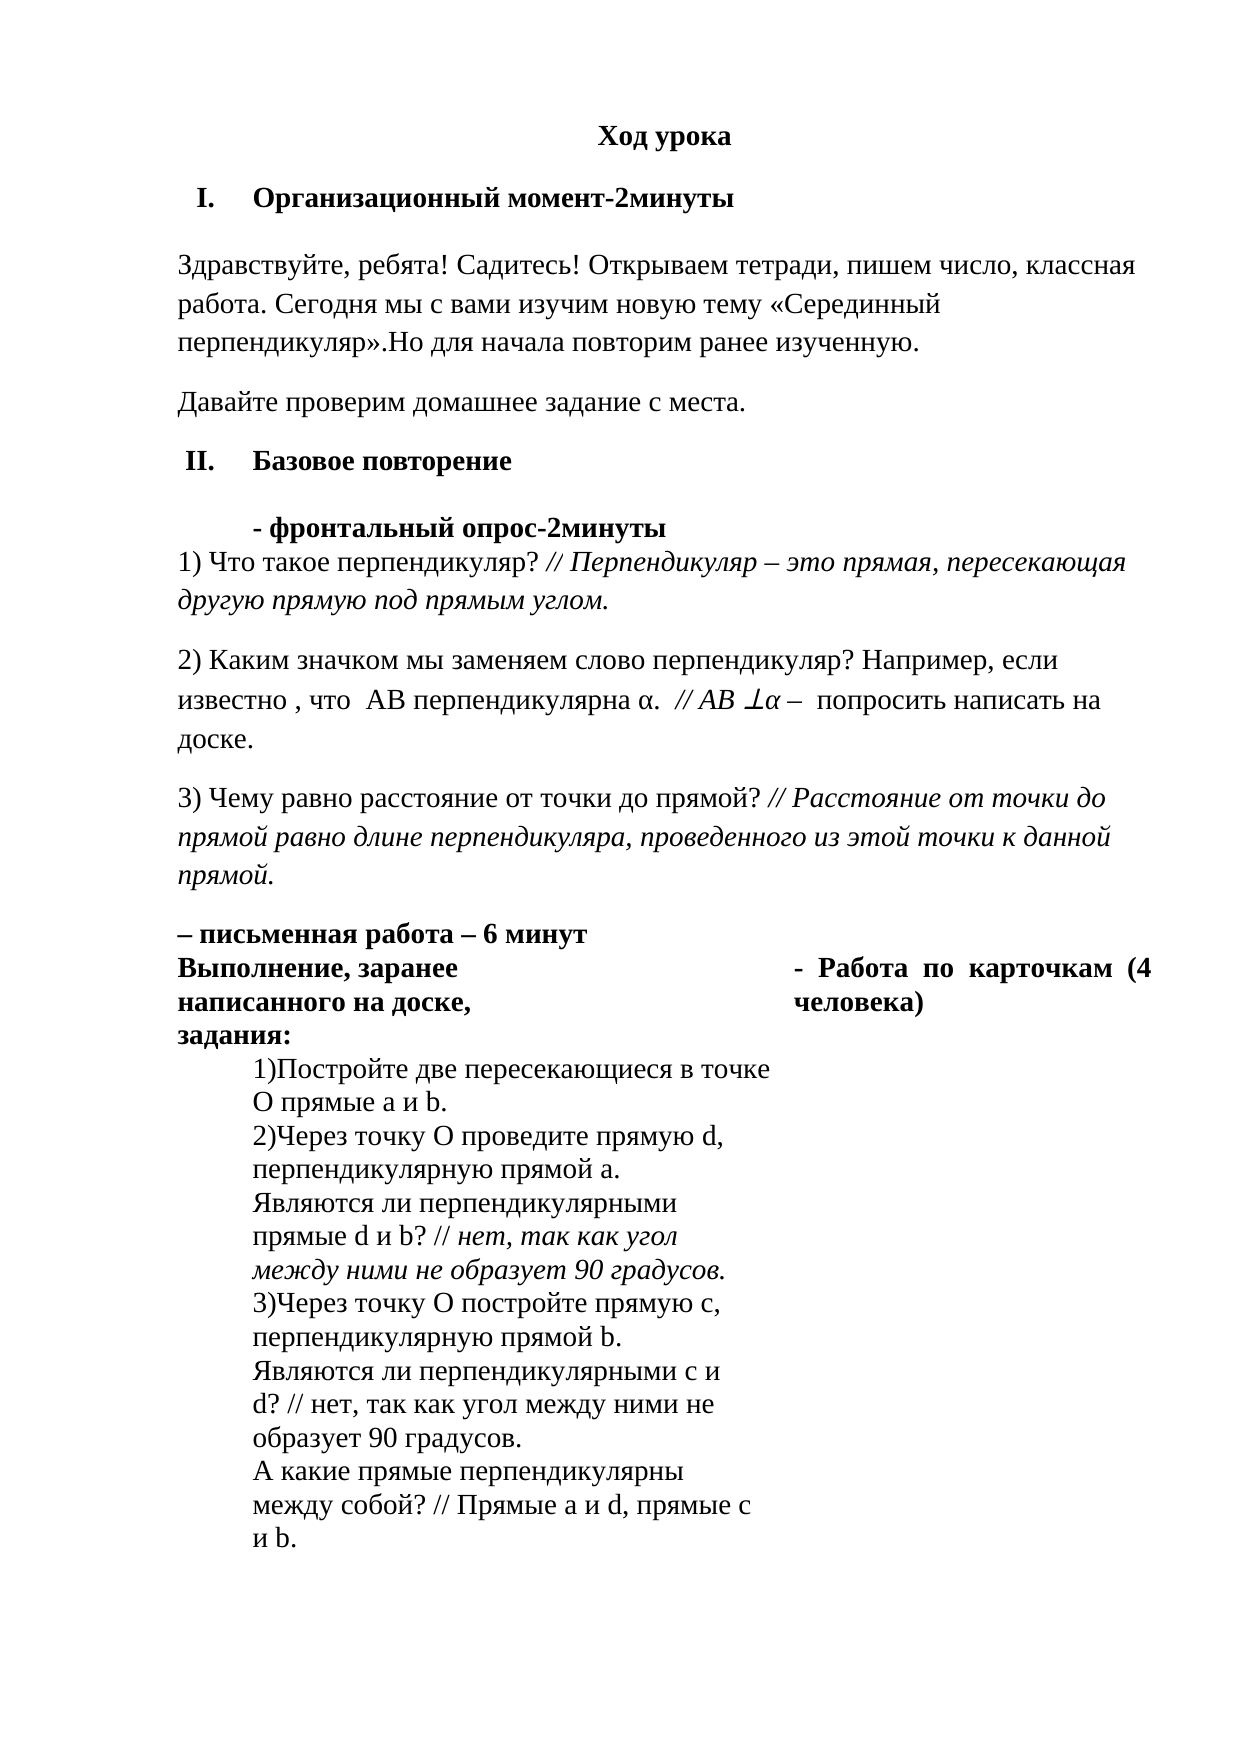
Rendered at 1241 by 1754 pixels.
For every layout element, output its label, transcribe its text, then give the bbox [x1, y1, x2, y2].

text 2) Каким значком мы заменяем слово перпендикуляр? Например, если известно , что АВ перпендикулярна α. // АВ ⊥α – попросить написать на доске. [177, 642, 1152, 754]
text Давайте проверим домашнее задание с места. [177, 384, 1152, 417]
text Ход урока [177, 118, 1152, 152]
table_header - Работа по карточкам (4 человека) [783, 950, 1163, 1622]
text – письменная работа – 6 минут [177, 917, 1152, 950]
text 3) Чему равно расстояние от точки до прямой? // Расстояние от точки до прямой равно длине перпендикуляра, проведенного из этой точки к данной прямой. [177, 780, 1152, 891]
text Здравствуйте, ребята! Садитесь! Открываем тетради, пишем число, классная работа. Сегодня мы с вами изучим новую тему «Серединный перпендикуляр».Но для начала повторим ранее изученную. [177, 247, 1152, 358]
list - фронтальный опрос-2минуты [252, 510, 1152, 544]
table_header Выполнение, заранее написанного на доске, задания: 1)Постройте две пересекающиеся в точке О прямые а и b. 2)Через точку О проведите прямую d, перпендикулярную прямой a. Являются ли перпендикулярными прямые d и b? // нет, так как угол между ними не образует 90 градусов. 3)Через точку О постройте прямую с, перпендикулярную прямой b. Являются ли перпендикулярными с и d? // нет, так как угол между ними не образует 90 градусов. А какие прямые перпендикулярны между собой? // Прямые a и d, прямые с и b. [166, 950, 782, 1622]
list Организационный момент-2минуты [215, 180, 1152, 214]
text 1) Что такое перпендикуляр? // Перпендикуляр – это прямая, пересекающая другую прямую под прямым углом. [177, 544, 1152, 616]
list Базовое повторение [215, 443, 1152, 477]
